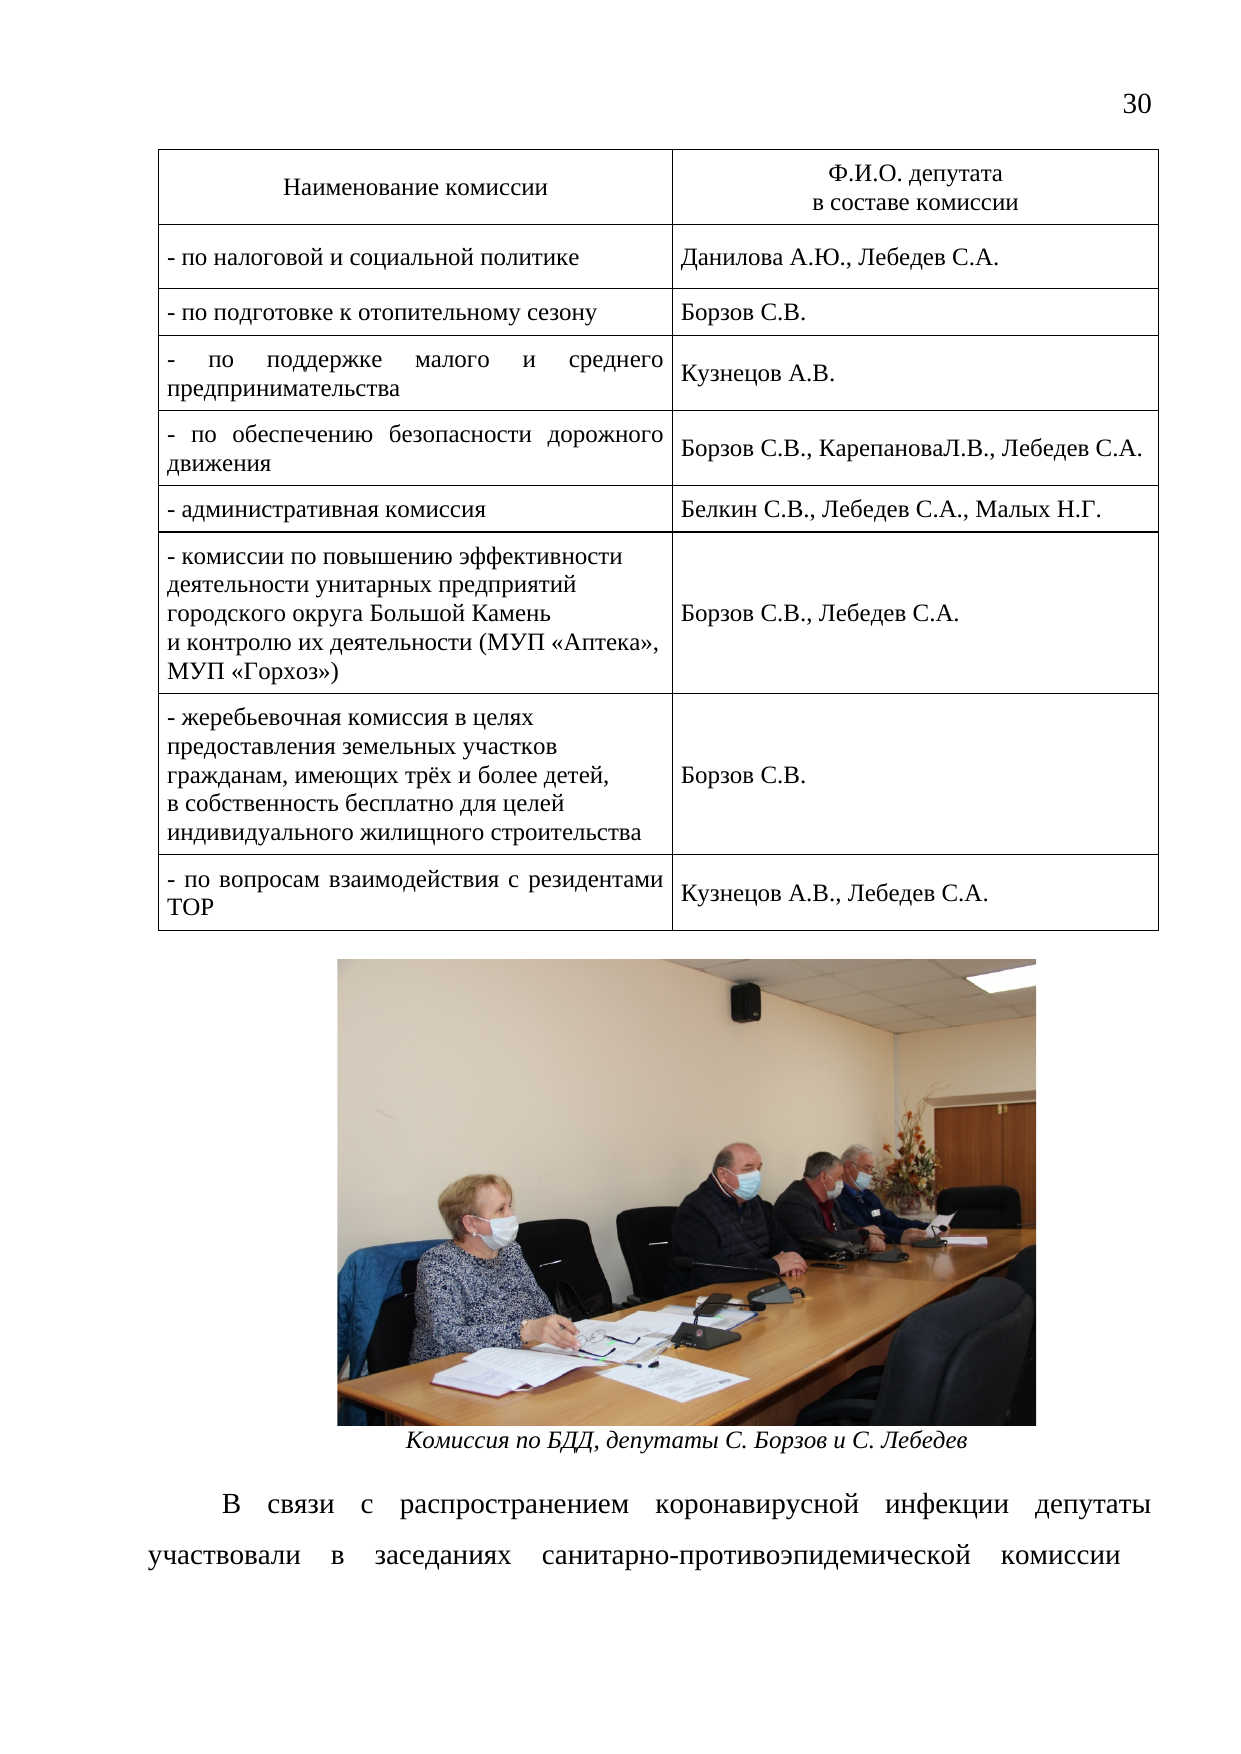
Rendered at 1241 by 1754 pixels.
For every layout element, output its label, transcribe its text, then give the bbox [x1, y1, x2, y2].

table_cell - по налоговой и социальной политике [159, 225, 672, 288]
table_cell - жеребьевочная комиссия в целях предоставления земельных участков гражданам, имеющих трёх и более детей, в собственность бесплатно для целей индивидуального жилищного строительства [159, 694, 672, 854]
table_cell Данилова А.Ю., Лебедев С.А. [673, 225, 1158, 288]
table_cell Кузнецов А.В. [673, 336, 1158, 410]
table_cell Белкин С.В., Лебедев С.А., Малых Н.Г. [673, 486, 1158, 531]
table_cell Борзов С.В., Лебедев С.А. [673, 533, 1158, 693]
table_cell Борзов С.В. [673, 289, 1158, 334]
table_cell - по подготовке к отопительному сезону [159, 289, 672, 334]
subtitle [148, 1487, 1152, 1570]
table_cell - административная комиссия [159, 486, 672, 531]
table_cell - комиссии по повышению эффективности деятельности унитарных предприятий городского округа Большой Камень и контролю их деятельности (МУП «Аптека», МУП «Горхоз») [159, 533, 672, 693]
table_header Наименование комиссии [159, 150, 672, 224]
table_cell Борзов С.В., КарепановаЛ.В., Лебедев С.А. [673, 411, 1158, 485]
table_cell Кузнецов А.В., Лебедев С.А. [673, 855, 1158, 929]
table_cell Борзов С.В. [673, 694, 1158, 854]
table_cell - по вопросам взаимодействия с резидентами ТОР [159, 855, 672, 929]
subtitle Комиссия по БДД, депутаты С. Борзов и С. Лебедев [148, 1425, 1152, 1454]
table_cell - по обеспечению безопасности дорожного движения [159, 411, 672, 485]
table_cell - по поддержке малого и среднего предпринимательства [159, 336, 672, 410]
picture [337, 959, 1037, 1426]
table_header Ф.И.О. депутата в составе комиссии [673, 150, 1158, 224]
